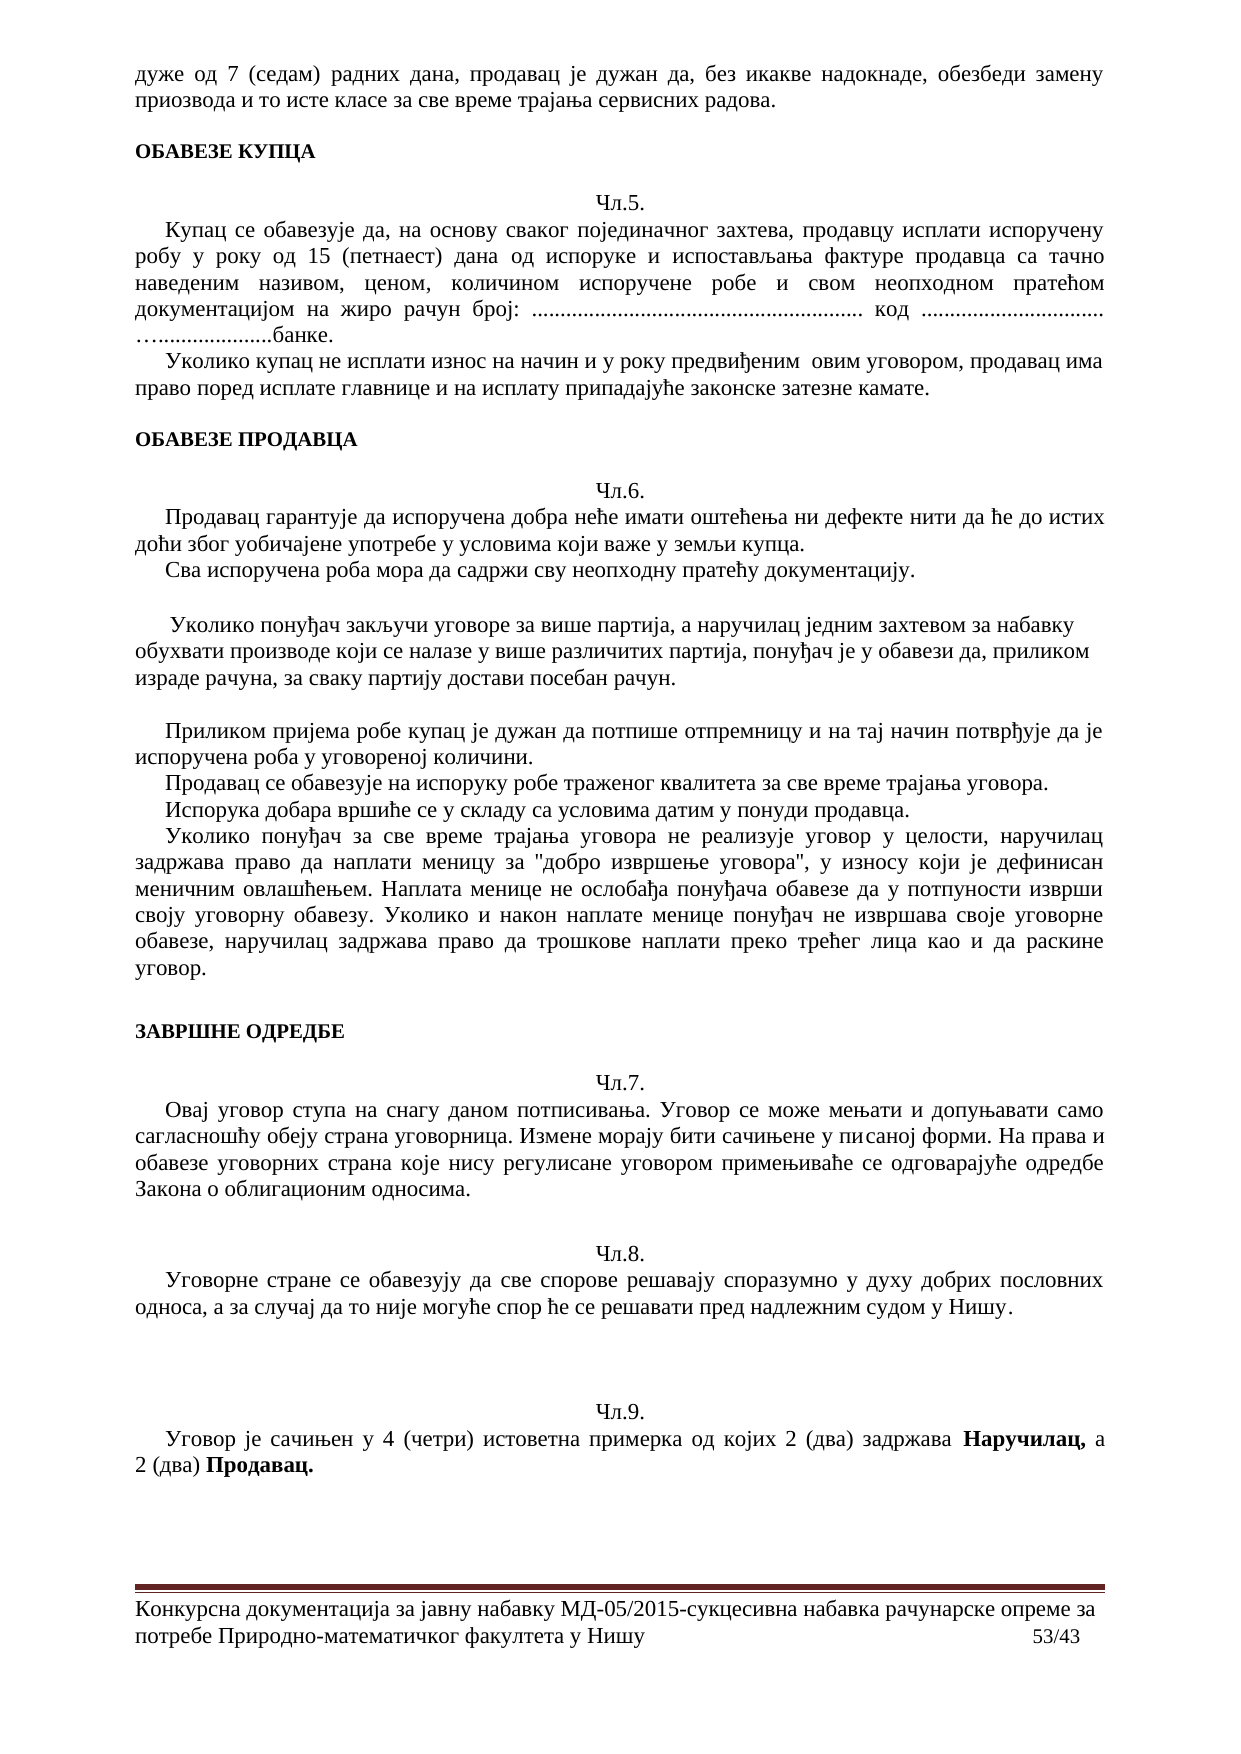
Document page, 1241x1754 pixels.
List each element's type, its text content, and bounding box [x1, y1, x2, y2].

text Уколико купац не исплати износ на начин и у року предвиђеним овим уговором, продавац има право поред исплате главнице и на исплату припадајуће законске затезне камате. [135, 348, 1105, 400]
text Чл.7. [135, 1069, 1105, 1096]
text Сва испоручена роба мора да садржи сву неопходну пратећу документацију. [135, 556, 1105, 582]
text Продавац се обавезује на испоруку робе траженог квалитета за све време трајања уговора. [135, 769, 1105, 796]
text Уговорне стране се обавезују да све спорове решавају споразумно у духу добрих пословних односа, а за случај да то није могуће спор ће се решавати пред надлежним судом у Нишу. [135, 1266, 1105, 1319]
text Чл.6. [135, 477, 1105, 503]
text ОБАВЕЗЕ КУПЦА [135, 139, 1105, 163]
text Купац се обавезује да, на основу сваког појединачног захтева, продавцу исплати испоручену робу у року од 15 (петнаест) дана од испоруке и испостављања фактуре продавца са тачно наведеним називом, ценом, количином испоручене робе и свом неопходном пратећом документацијом на жиро рачун број: .......................................................... код ................................…....................банке. [135, 216, 1105, 348]
text Чл.8. [135, 1240, 1105, 1266]
text Продавац гарантује да испоручена добра неће имати оштећења ни дефекте нити да ће до истих доћи због уобичајене употребе у условима који важе у земљи купца. [135, 503, 1106, 556]
text Уговор је сачињен у 4 (четри) истоветна примерка од којих 2 (два) задржава Наручилац, а 2 (два) Продавац. [135, 1424, 1105, 1477]
text Овај уговор ступа на снагу даном потписивања. Уговор се може мењати и допуњавати само сагласношћу обеју страна уговорница. Измене морају бити сачињене у писаној форми. На права и обавезе уговорних страна које нису регулисане уговором примењиваће се одговарајуће одредбе Закона о облигационим односима. [135, 1096, 1105, 1201]
text Уколико понуђач за све време трајања уговора не реализује уговор у целости, наручилац задржава право да наплати меницу за ''добро извршење уговора'', у износу који је дефинисан меничним овлашћењем. Наплата менице не ослобађа понуђача обавезе да у потпуности изврши своју уговорну обавезу. Уколико и након наплате менице понуђач не извршава своје уговорне обавезе, наручилац задржава право да трошкове наплати преко трећег лица као и да раскине уговор. [135, 822, 1105, 980]
text ЗАВРШНЕ ОДРЕДБЕ [135, 1019, 1105, 1043]
text Чл.9. [135, 1398, 1105, 1424]
text Чл.5. [135, 189, 1105, 216]
text ОБАВЕЗЕ ПРОДАВЦА [135, 427, 1105, 451]
text Уколико понуђач закључи уговоре за више партија, а наручилац једним захтевом за набавку обухвати производе који се налазе у више различитих партија, понуђач је у обавези да, приликом израде рачуна, за сваку партију достави посебан рачун. [135, 611, 1105, 690]
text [135, 60, 1105, 113]
text Испорука добара вршиће се у складу са условима датим у понуди продавца. [135, 796, 1106, 822]
text Приликом пријема робе купац је дужан да потпише отпремницу и на тај начин потврђује да је испоручена роба у уговореној количини. [135, 717, 1105, 769]
